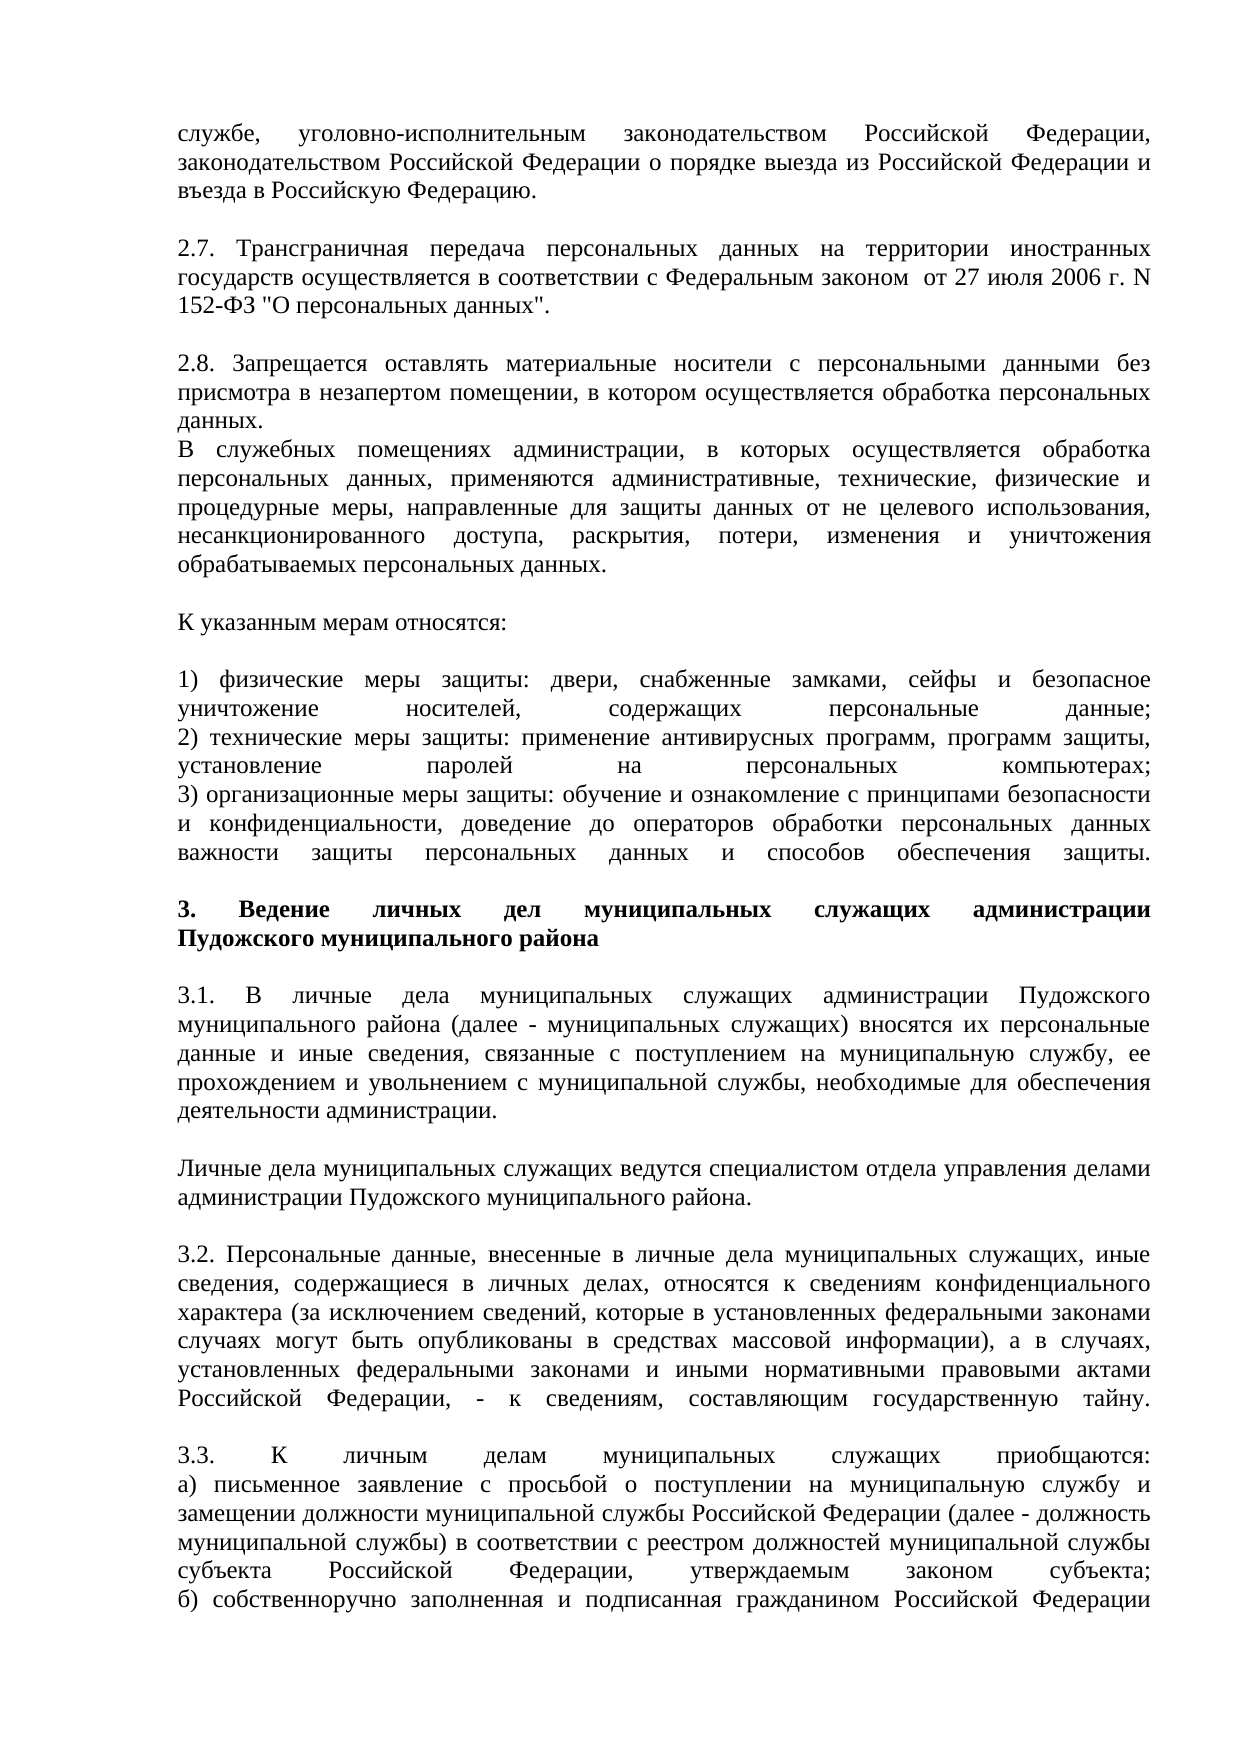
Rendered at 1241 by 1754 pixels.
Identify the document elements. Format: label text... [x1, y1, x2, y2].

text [177, 1211, 1152, 1613]
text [177, 118, 1152, 204]
text 2.8. Запрещается оставлять материальные носители с персональными данными без присмотра в незапертом помещении, в котором осуществляется обработка персональных данных. В служебных помещениях администрации, в которых осуществляется обработка персональных данных, применяются административные, технические, физические и процедурные меры, направленные для защиты данных от не целевого использования, несанкционированного доступа, раскрытия, потери, изменения и уничтожения обрабатываемых персональных данных. [177, 319, 1152, 578]
text 3.1. В личные дела муниципальных служащих администрации Пудожского муниципального района (далее - муниципальных служащих) вносятся их персональные данные и иные сведения, связанные с поступлением на муниципальную службу, ее прохождением и увольнением с муниципальной службы, необходимые для обеспечения деятельности администрации. [177, 952, 1152, 1124]
text Личные дела муниципальных служащих ведутся специалистом отдела управления делами администрации Пудожского муниципального района. [177, 1124, 1152, 1211]
text 1) физические меры защиты: двери, снабженные замками, сейфы и безопасное уничтожение носителей, содержащих персональные данные; 2) технические меры защиты: применение антивирусных программ, программ защиты, установление паролей на персональных компьютерах; 3) организационные меры защиты: обучение и ознакомление с принципами безопасности и конфиденциальности, доведение до операторов обработки персональных данных важности защиты персональных данных и способов обеспечения защиты. 3. Ведение личных дел муниципальных служащих администрации Пудожского муниципального района [177, 636, 1152, 952]
text 2.7. Трансграничная передача персональных данных на территории иностранных государств осуществляется в соответствии с Федеральным законом от 27 июля 2006 г. N 152-ФЗ "О персональных данных". [177, 204, 1152, 319]
text К указанным мерам относятся: [177, 578, 1152, 636]
